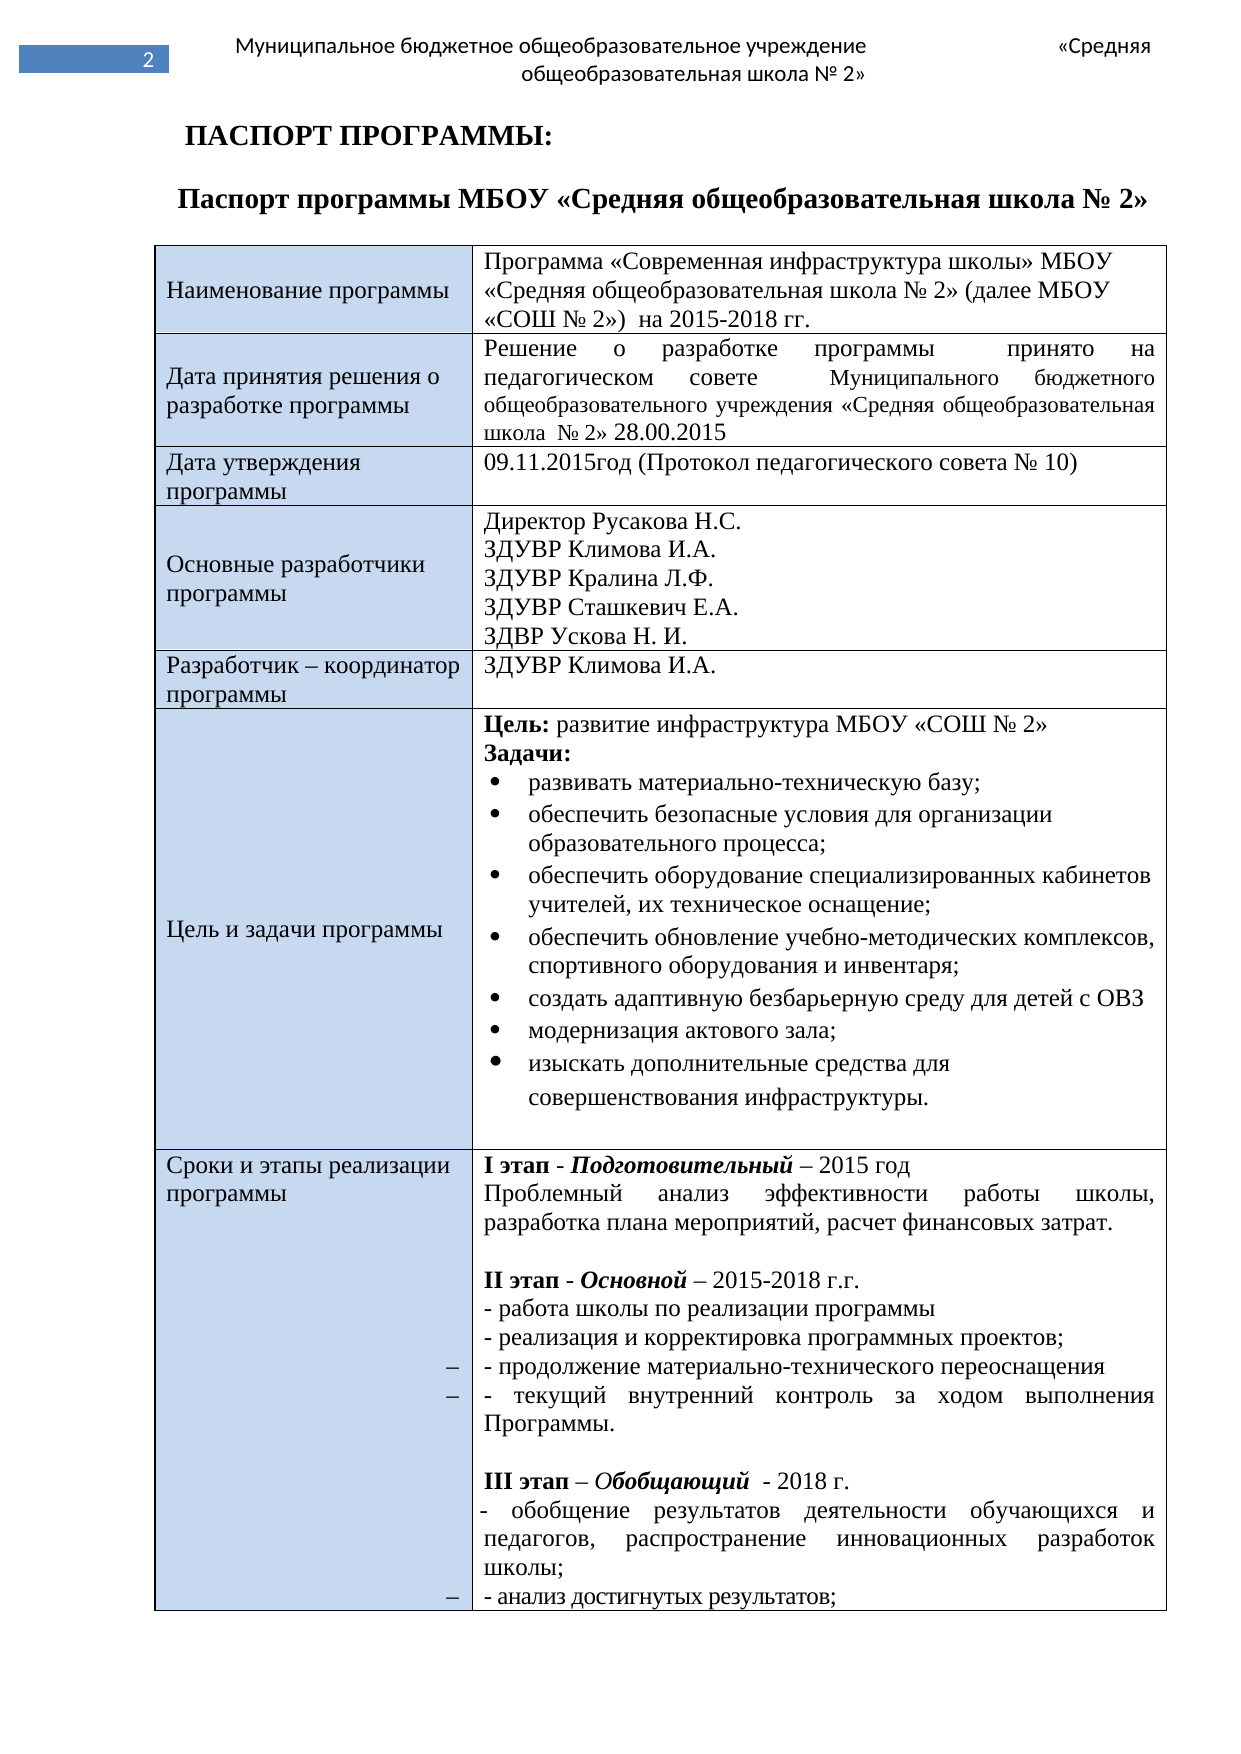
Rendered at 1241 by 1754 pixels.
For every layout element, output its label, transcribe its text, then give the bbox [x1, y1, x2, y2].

table_cell Цель и задачи программы [156, 709, 472, 1149]
table_cell 09.11.2015год (Протокол педагогического совета № 10) [473, 447, 1166, 505]
text ПАСПОРТ ПРОГРАММЫ: [177, 118, 1152, 152]
table_cell Разработчик – координатор программы [156, 651, 472, 708]
table_cell Цель: развитие инфраструктура МБОУ «СОШ № 2» Задачи: развивать материально-техническую базу; обеспечить безопасные условия для организации образовательного процесса; обеспечить оборудование специализированных кабинетов учителей, их техническое оснащение; обеспечить обновление учебно-методических комплексов, спортивного оборудования и инвентаря; создать адаптивную безбарьерную среду для детей с ОВЗ модернизация актового зала; изыскать дополнительные средства для совершенствования инфраструктуры. [473, 709, 1166, 1149]
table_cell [156, 1150, 472, 1610]
table_cell Решение о разработке программы принято на педагогическом совете Муниципального бюджетного общеобразовательного учреждения «Средняя общеобразовательная школа № 2» 28.00.2015 [473, 334, 1166, 446]
table_cell Директор Русакова Н.С. ЗДУВР Климова И.А. ЗДУВР Кралина Л.Ф. ЗДУВР Сташкевич Е.А. ЗДВР Ускова Н. И. [473, 506, 1166, 649]
table_cell ЗДУВР Климова И.А. [473, 651, 1166, 708]
table_header Наименование программы [156, 246, 472, 332]
table_cell Дата утверждения программы [156, 447, 472, 505]
table_cell Основные разработчики программы [156, 506, 472, 649]
table_header Программа «Современная инфраструктура школы» МБОУ «Средняя общеобразовательная школа № 2» (далее МБОУ «СОШ № 2») на 2015-2018 гг. [473, 246, 1166, 332]
table_cell Дата принятия решения о разработке программы [156, 334, 472, 446]
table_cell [473, 1150, 1166, 1610]
